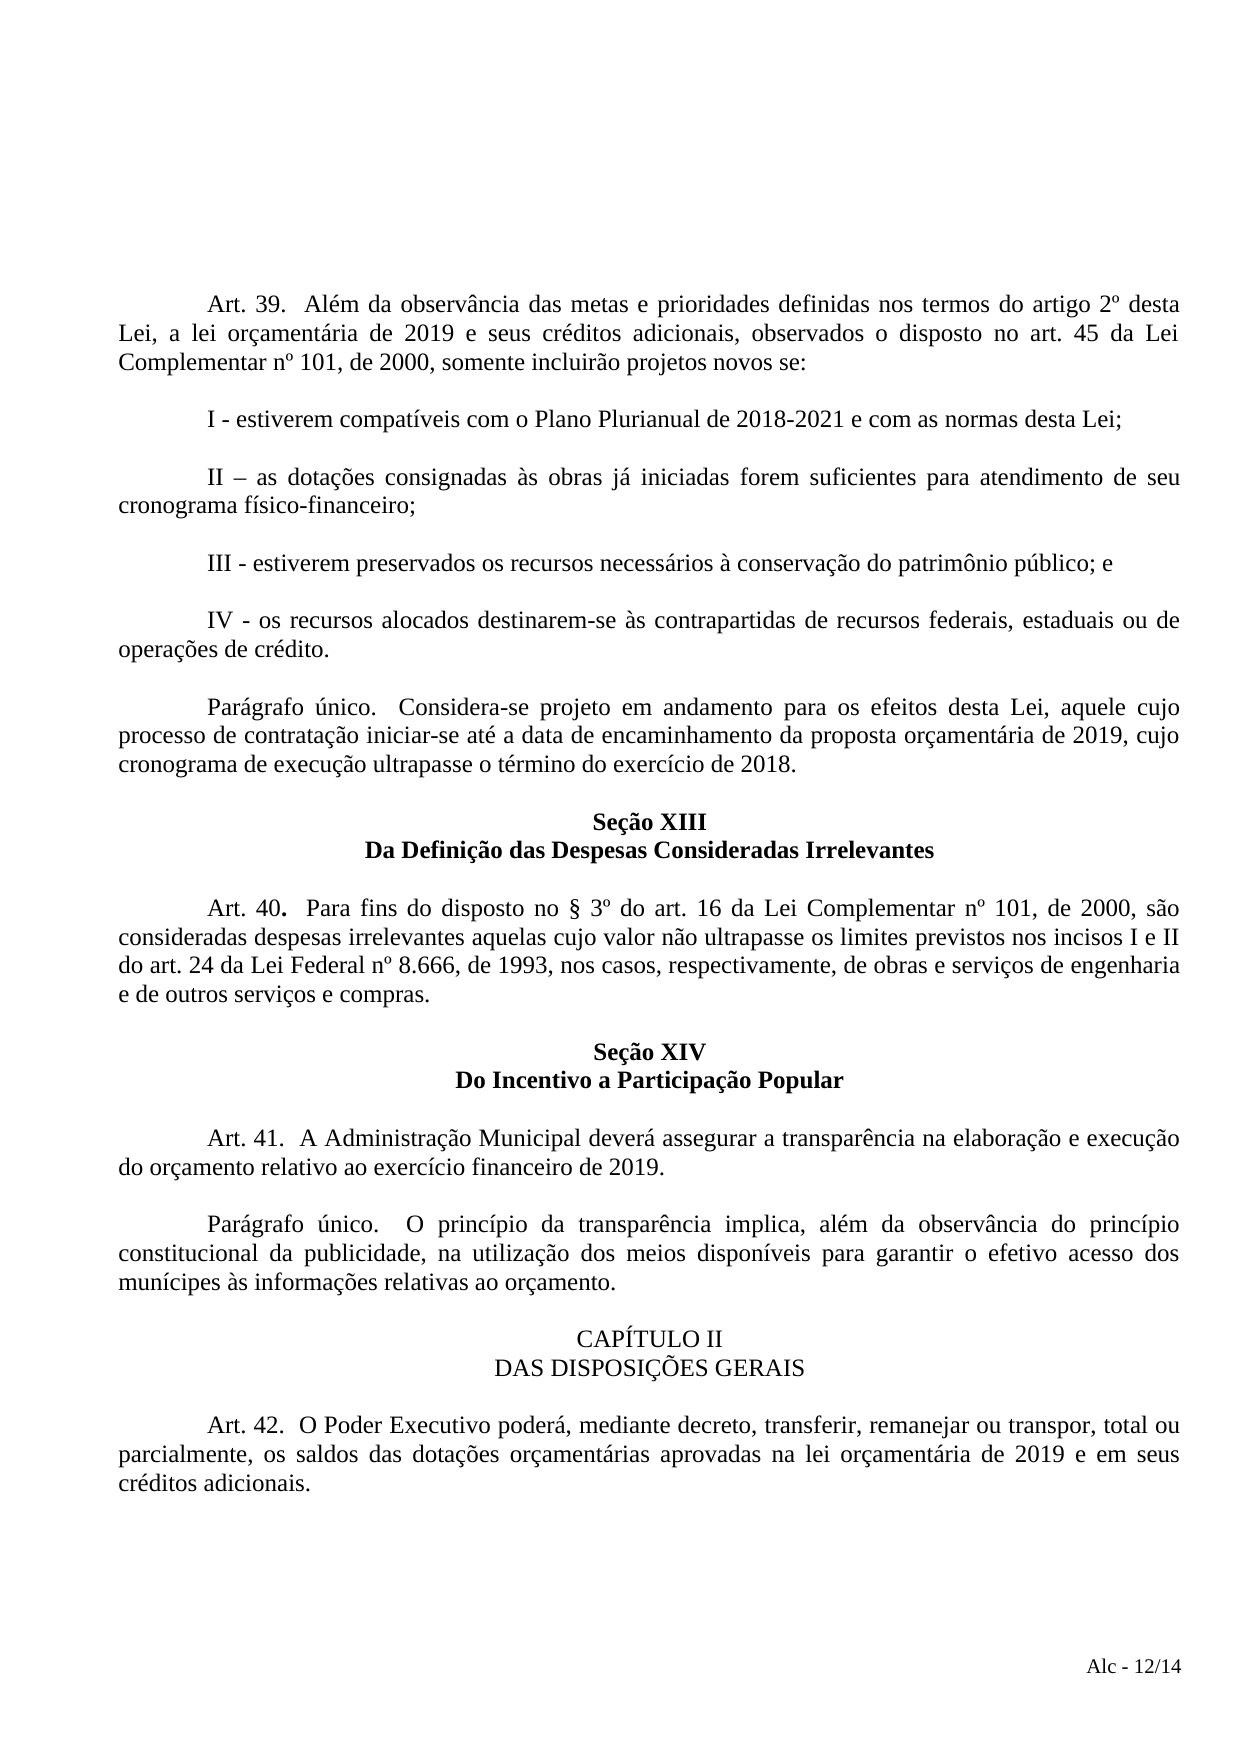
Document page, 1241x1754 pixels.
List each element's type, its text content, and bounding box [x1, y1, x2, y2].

text Da Definição das Despesas Consideradas Irrelevantes [118, 836, 1181, 864]
text Art. 42. O Poder Executivo poderá, mediante decreto, transferir, remanejar ou transpor, total ou parcialmente, os saldos das dotações orçamentárias aprovadas na lei orçamentária de 2019 e em seus créditos adicionais. [118, 1411, 1181, 1497]
text DAS DISPOSIÇÕES GERAIS [118, 1353, 1181, 1382]
text Parágrafo único. Considera-se projeto em andamento para os efeitos desta Lei, aquele cujo processo de contratação iniciar-se até a data de encaminhamento da proposta orçamentária de 2019, cujo cronograma de execução ultrapasse o término do exercício de 2018. [118, 692, 1181, 778]
text III - estiverem preservados os recursos necessários à conservação do patrimônio público; e [118, 548, 1181, 577]
text Art. 40. Para fins do disposto no § 3º do art. 16 da Lei Complementar nº 101, de 2000, são consideradas despesas irrelevantes aquelas cujo valor não ultrapasse os limites previstos nos incisos I e II do art. 24 da Lei Federal nº 8.666, de 1993, nos casos, respectivamente, de obras e serviços de engenharia e de outros serviços e compras. [118, 893, 1181, 1008]
text CAPÍTULO II [118, 1324, 1181, 1353]
text II – as dotações consignadas às obras já iniciadas forem suficientes para atendimento de seu cronograma físico-financeiro; [118, 462, 1181, 519]
text I - estiverem compatíveis com o Plano Plurianual de 2018-2021 e com as normas desta Lei; [118, 404, 1181, 433]
text Do Incentivo a Participação Popular [118, 1066, 1181, 1094]
text IV - os recursos alocados destinarem-se às contrapartidas de recursos federais, estaduais ou de operações de crédito. [118, 606, 1181, 663]
text Art. 39. Além da observância das metas e prioridades definidas nos termos do artigo 2º desta Lei, a lei orçamentária de 2019 e seus créditos adicionais, observados o disposto no art. 45 da Lei Complementar nº 101, de 2000, somente incluirão projetos novos se: [118, 289, 1181, 376]
text Parágrafo único. O princípio da transparência implica, além da observância do princípio constitucional da publicidade, na utilização dos meios disponíveis para garantir o efetivo acesso dos munícipes às informações relativas ao orçamento. [118, 1209, 1181, 1296]
text Seção XIII [118, 807, 1181, 836]
text Art. 41. A Administração Municipal deverá assegurar a transparência na elaboração e execução do orçamento relativo ao exercício financeiro de 2019. [118, 1123, 1181, 1181]
text Seção XIV [118, 1037, 1181, 1066]
